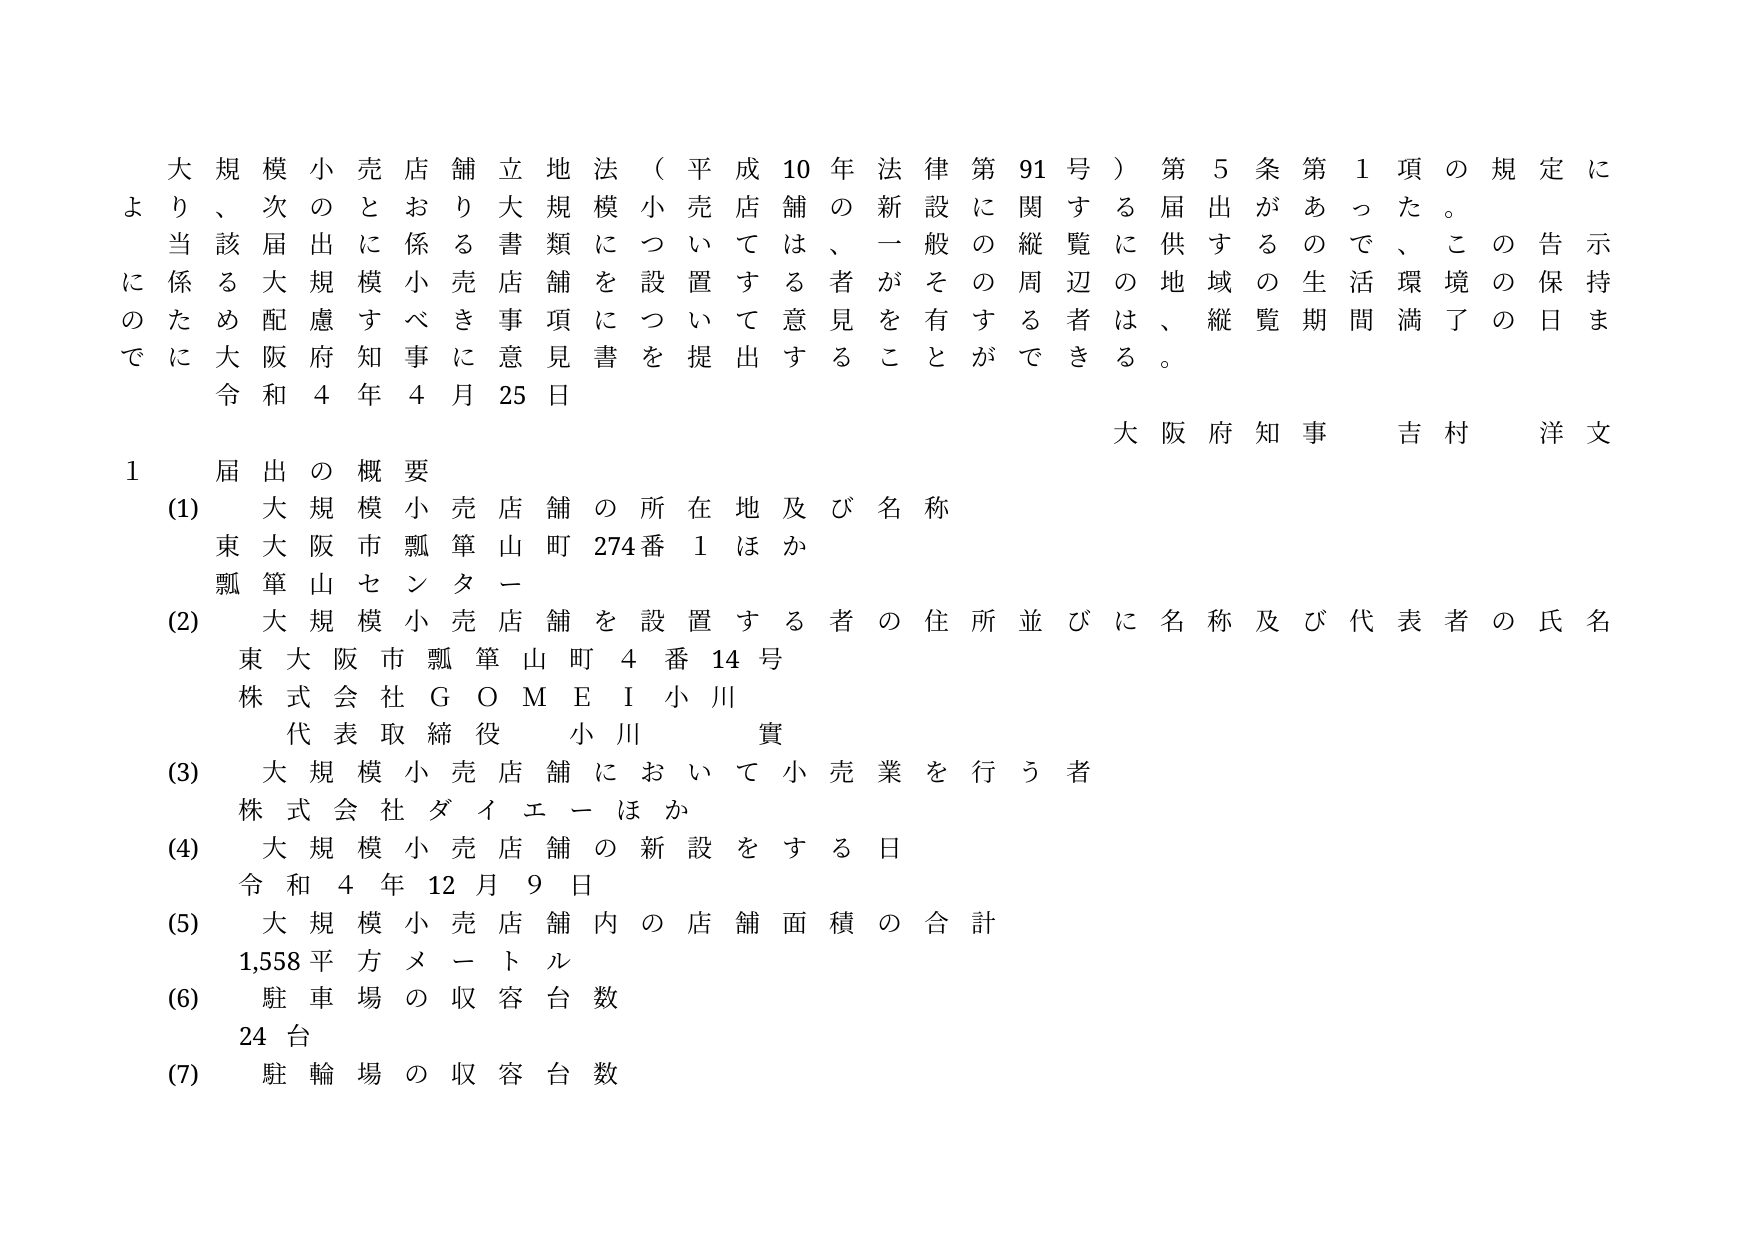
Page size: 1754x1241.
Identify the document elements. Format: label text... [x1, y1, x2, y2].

text 東大阪市瓢箪山町４番14号 [182, 639, 1634, 677]
text 東大阪市瓢箪山町274番１ほか [181, 526, 1634, 563]
text １ 届出の概要 [120, 450, 1634, 488]
text 瓢箪山センター [120, 563, 1634, 601]
list 大規模小売店舗内の店舗面積の合計 [144, 903, 1634, 941]
list 駐輪場の収容台数 [144, 1054, 1634, 1091]
list 駐車場の収容台数 [144, 978, 1634, 1016]
list 大規模小売店舗を設置する者の住所並びに名称及び代表者の氏名 [144, 601, 1634, 639]
list 大規模小売店舗の新設をする日 [144, 827, 1634, 865]
text 令和４年12月９日 [182, 865, 1634, 903]
text 株式会社ＧＯＭＥＩ小川 [182, 677, 1634, 714]
text 株式会社ダイエーほか [182, 790, 1634, 827]
text 大阪府知事 吉村 洋文 [120, 413, 1634, 450]
text 1,558平方メートル [182, 941, 1634, 978]
list 大規模小売店舗の所在地及び名称 [144, 488, 1634, 526]
text 24台 [182, 1016, 1634, 1054]
text 代表取締役 小川 實 [182, 714, 1634, 752]
text 令和４年４月25日 [120, 375, 1634, 413]
text 大規模小売店舗立地法（平成10年法律第91号）第５条第１項の規定により、次のとおり大規模小売店舗の新設に関する届出があった。 [120, 149, 1634, 224]
list 大規模小売店舗において小売業を行う者 [144, 752, 1634, 790]
text 当該届出に係る書類については、一般の縦覧に供するので、この告示に係る大規模小売店舗を設置する者がその周辺の地域の生活環境の保持のため配慮すべき事項について意見を有する者は、縦覧期間満了の日までに大阪府知事に意見書を提出することができる。 [120, 224, 1634, 375]
